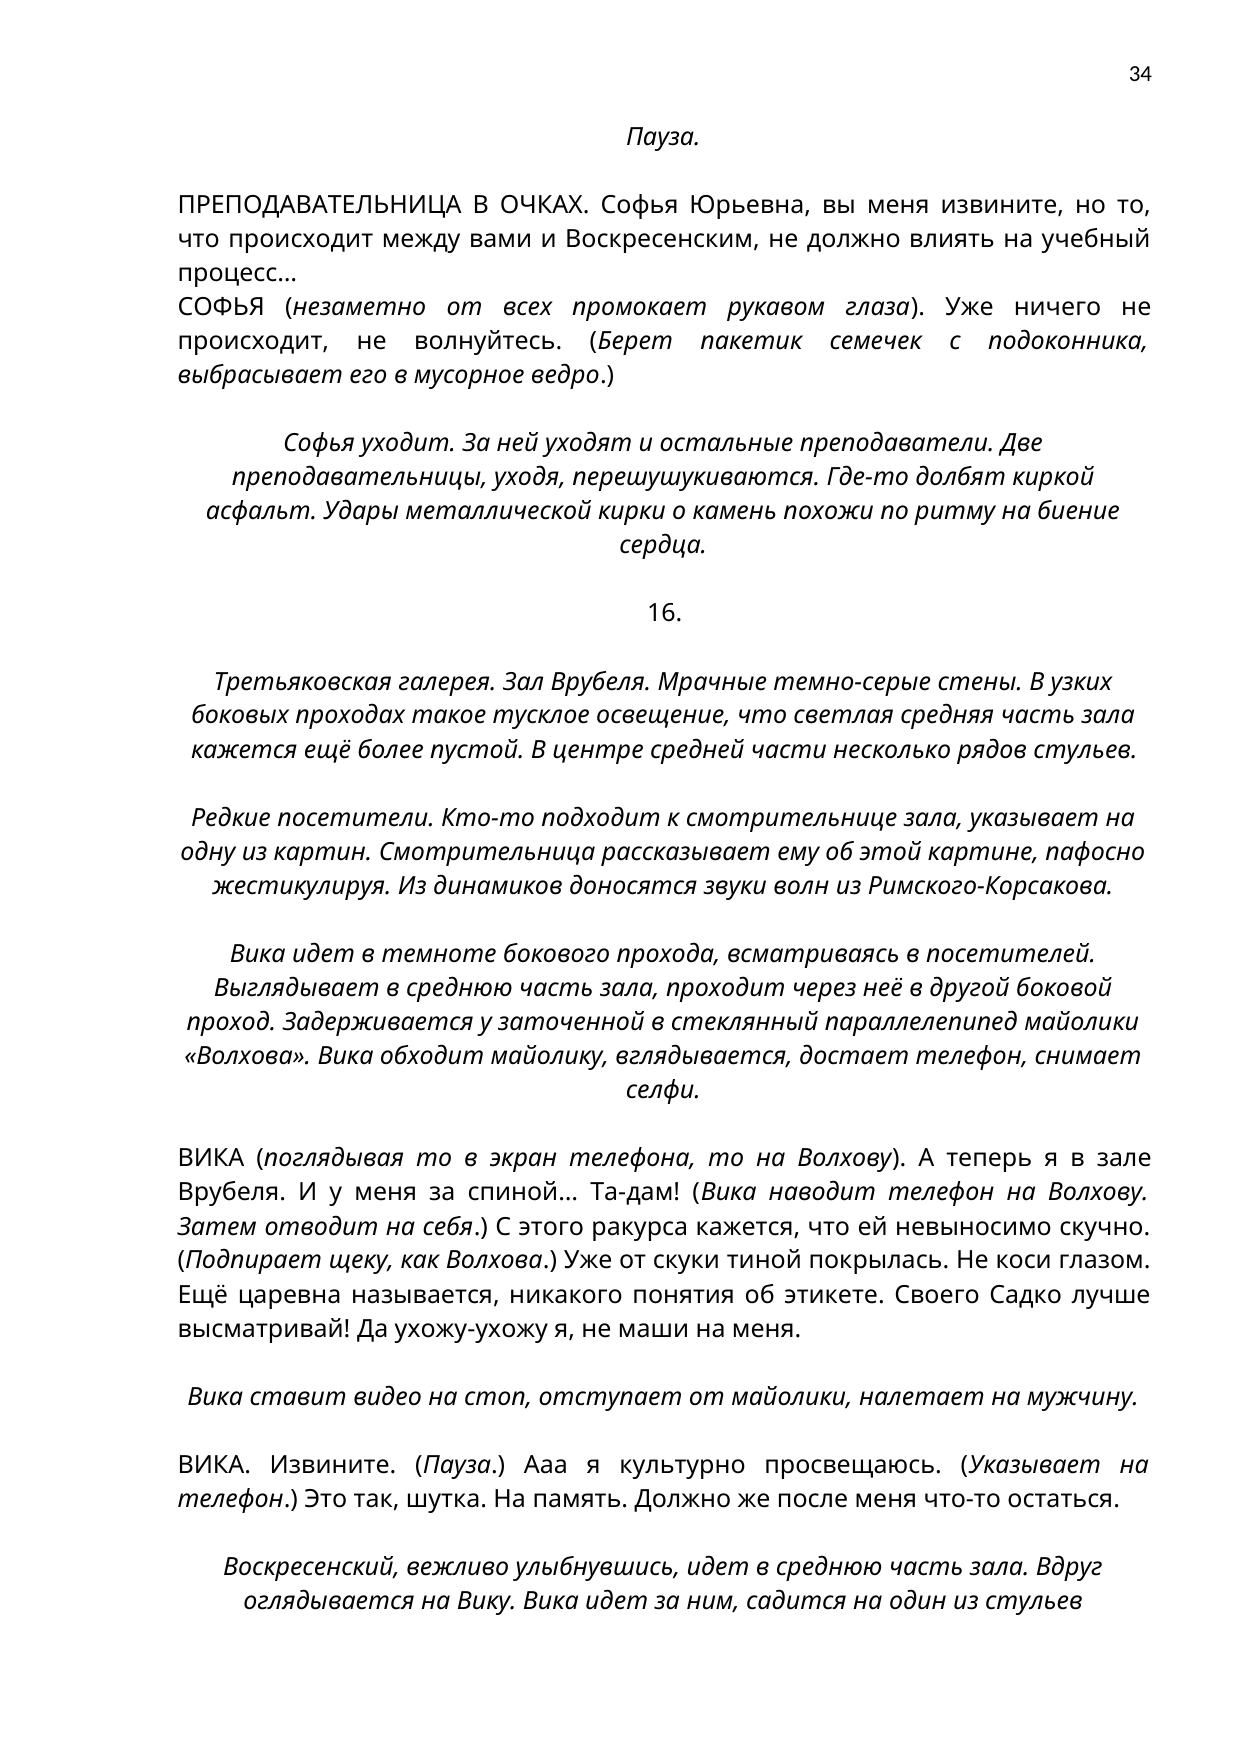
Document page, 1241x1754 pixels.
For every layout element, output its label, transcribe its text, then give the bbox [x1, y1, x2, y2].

text Софья уходит. За ней уходят и остальные преподаватели. Две преподавательницы, уходя, перешушукиваются. Где-то долбят киркой асфальт. Удары металлической кирки о камень похожи по ритму на биение сердца. [177, 425, 1152, 561]
text ВИКА (поглядывая то в экран телефона, то на Волхову). А теперь я в зале Врубеля. И у меня за спиной… Та-дам! (Вика наводит телефон на Волхову. Затем отводит на себя.) С этого ракурса кажется, что ей невыносимо скучно. (Подпирает щеку, как Волхова.) Уже от скуки тиной покрылась. Не коси глазом. Ещё царевна называется, никакого понятия об этикете. Своего Садко лучше высматривай! Да ухожу-ухожу я, не маши на меня. [177, 1140, 1152, 1344]
text 16. [177, 595, 1152, 629]
text Вика ставит видео на стоп, отступает от майолики, налетает на мужчину. [177, 1378, 1152, 1412]
text Третьяковская галерея. Зал Врубеля. Мрачные темно-серые стены. В узких боковых проходах такое тусклое освещение, что светлая средняя часть зала кажется ещё более пустой. В центре средней части несколько рядов стульев. [177, 663, 1152, 765]
text ПРЕПОДАВАТЕЛЬНИЦА В ОЧКАХ. Софья Юрьевна, вы меня извините, но то, что происходит между вами и Воскресенским, не должно влиять на учебный процесс… [177, 186, 1152, 288]
text Вика идет в темноте бокового прохода, всматриваясь в посетителей. Выглядывает в среднюю часть зала, проходит через неё в другой боковой проход. Задерживается у заточенной в стеклянный параллелепипед майолики «Волхова». Вика обходит майолику, вглядывается, достает телефон, снимает селфи. [177, 936, 1152, 1106]
text Пауза. [177, 118, 1152, 152]
text Редкие посетители. Кто-то подходит к смотрительнице зала, указывает на одну из картин. Смотрительница рассказывает ему об этой картине, пафосно жестикулируя. Из динамиков доносятся звуки волн из Римского-Корсакова. [177, 799, 1152, 902]
text ВИКА. Извините. (Пауза.) Ааа я культурно просвещаюсь. (Указывает на телефон.) Это так, шутка. На память. Должно же после меня что-то остаться. [177, 1447, 1152, 1515]
text СОФЬЯ (незаметно от всех промокает рукавом глаза). Уже ничего не происходит, не волнуйтесь. (Берет пакетик семечек с подоконника, выбрасывает его в мусорное ведро.) [177, 288, 1152, 391]
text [177, 1549, 1152, 1617]
